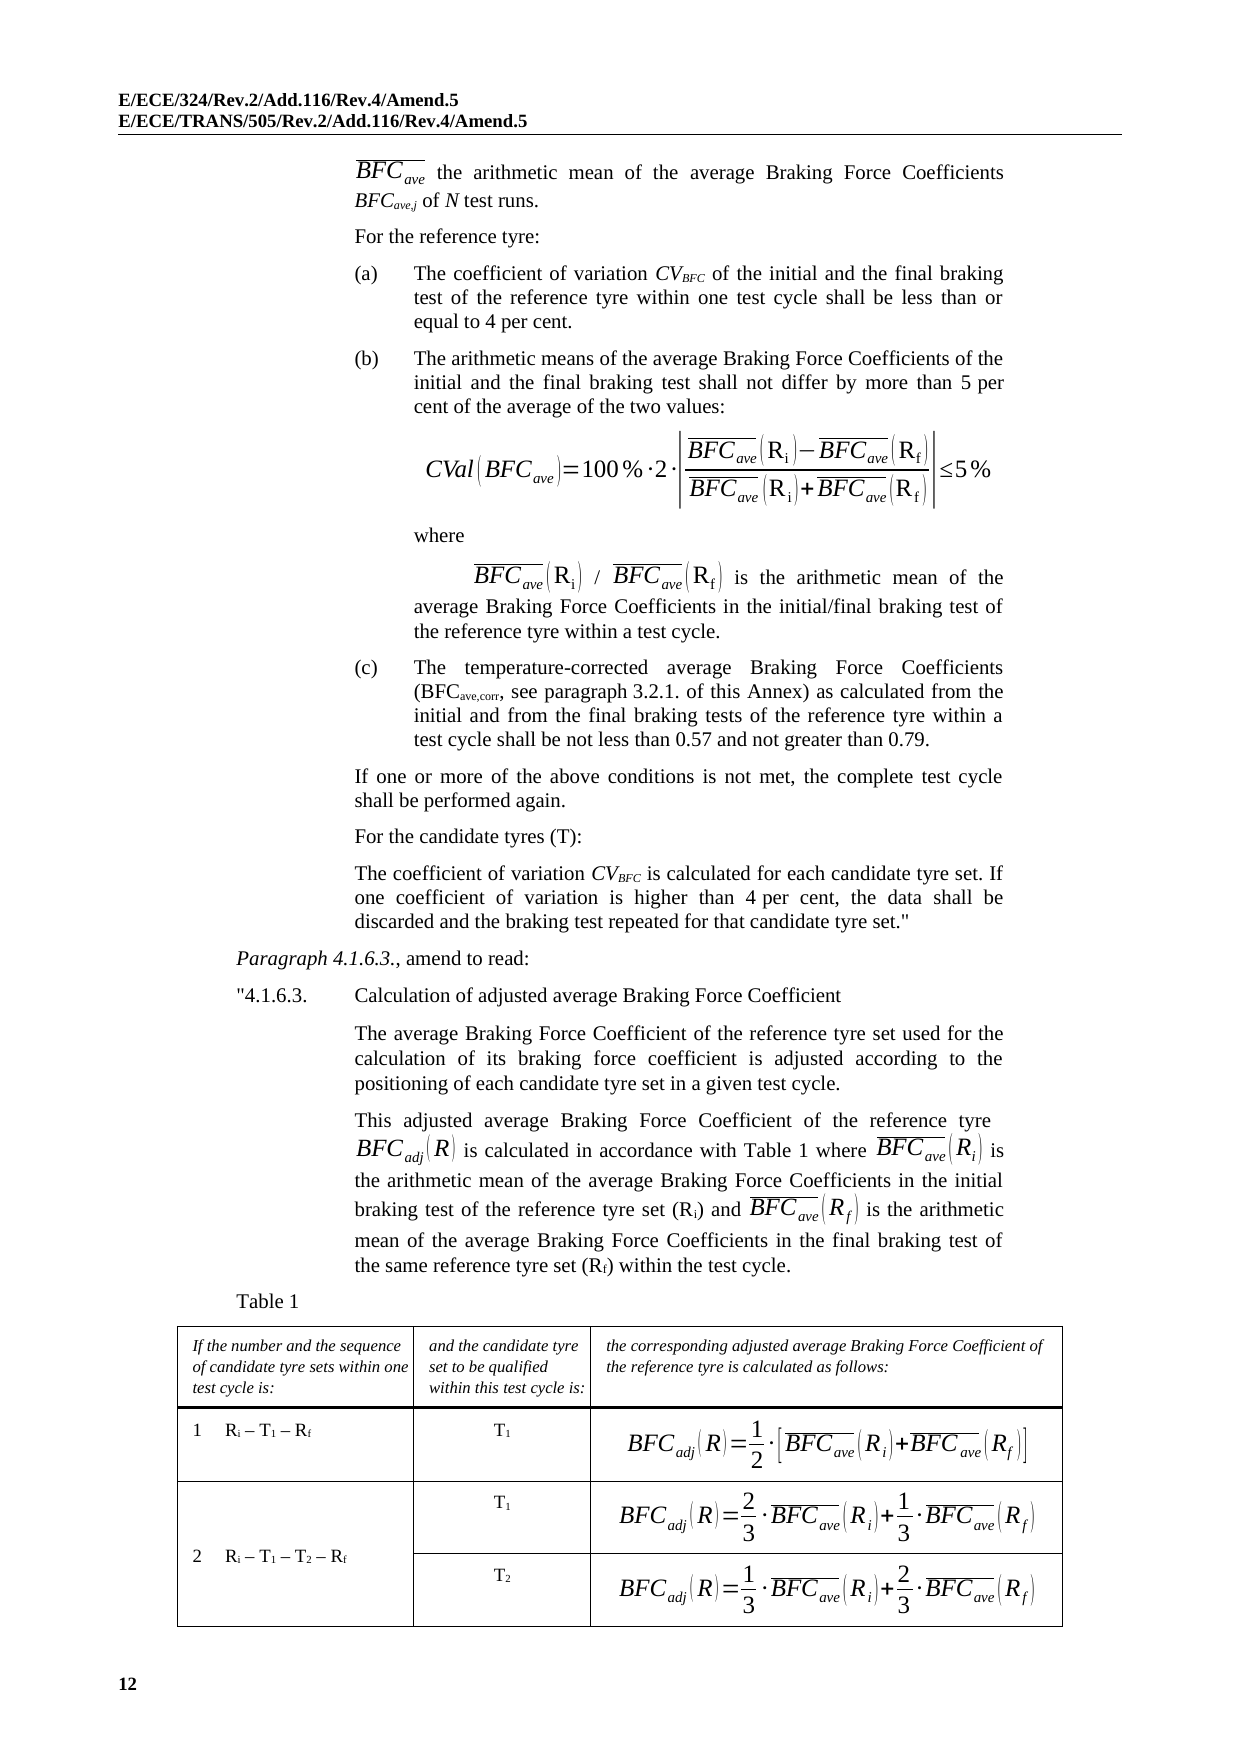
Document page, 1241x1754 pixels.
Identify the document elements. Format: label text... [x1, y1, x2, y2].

text The coefficient of variation CVBFC is calculated for each candidate tyre set. If one coefficient of variation is higher than 4 per cent, the data shall be discarded and the braking test repeated for that candidate tyre set." [354, 861, 1004, 933]
text For the candidate tyres (T): [354, 824, 1004, 848]
table_cell [591, 1482, 1062, 1553]
text Table 1 [236, 1289, 1122, 1313]
text The average Braking Force Coefficient of the reference tyre set used for the calculation of its braking force coefficient is adjusted according to the positioning of each candidate tyre set in a given test cycle. [236, 1020, 1004, 1095]
table_header the corresponding adjusted average Braking Force Coefficient of the reference tyre is calculated as follows: [591, 1327, 1062, 1406]
text / is the arithmetic mean of the average Braking Force Coefficients in the initial/final braking test of the reference tyre within a test cycle. [413, 560, 1004, 643]
text the arithmetic mean of the average Braking Force Coefficients BFCave,j of N test runs. [354, 156, 1004, 212]
table_cell 1 Ri – T1 – Rf [178, 1409, 413, 1481]
text This adjusted average Braking Force Coefficient of the reference tyre is calculated in accordance with Table 1 where is the arithmetic mean of the average Braking Force Coefficients in the initial braking test of the reference tyre set (Ri) and is the arithmetic mean of the average Braking Force Coefficients in the final braking test of the same reference tyre set (Rf) within the test cycle. [236, 1107, 1004, 1277]
table_cell [591, 1554, 1062, 1626]
table_header and the candidate tyre set to be qualified within this test cycle is: [414, 1327, 590, 1406]
text (a) The coefficient of variation CVBFC of the initial and the final braking test of the reference tyre within one test cycle shall be less than or equal to 4 per cent. [354, 261, 1004, 333]
text (b) The arithmetic means of the average Braking Force Coefficients of the initial and the final braking test shall not differ by more than 5 per cent of the average of the two values: [354, 346, 1004, 418]
table_cell [591, 1409, 1062, 1481]
table_cell T1 [414, 1482, 590, 1553]
table_cell T1 [414, 1409, 590, 1481]
table_header If the number and the sequence of candidate tyre sets within one test cycle is: [178, 1327, 413, 1406]
text where [413, 523, 1004, 547]
table_cell T2 [414, 1554, 590, 1626]
text For the reference tyre: [354, 224, 1122, 248]
text (c) The temperature-corrected average Braking Force Coefficients (BFCave,corr, see paragraph 3.2.1. of this Annex) as calculated from the initial and from the final braking tests of the reference tyre within a test cycle shall be not less than 0.57 and not greater than 0.79. [354, 655, 1004, 751]
text "4.1.6.3. Calculation of adjusted average Braking Force Coefficient [236, 982, 1004, 1007]
text Paragraph 4.1.6.3., amend to read: [236, 946, 1004, 970]
table_cell 2 Ri – T1 – T2 – Rf [178, 1482, 413, 1626]
text If one or more of the above conditions is not met, the complete test cycle shall be performed again. [354, 764, 1004, 812]
